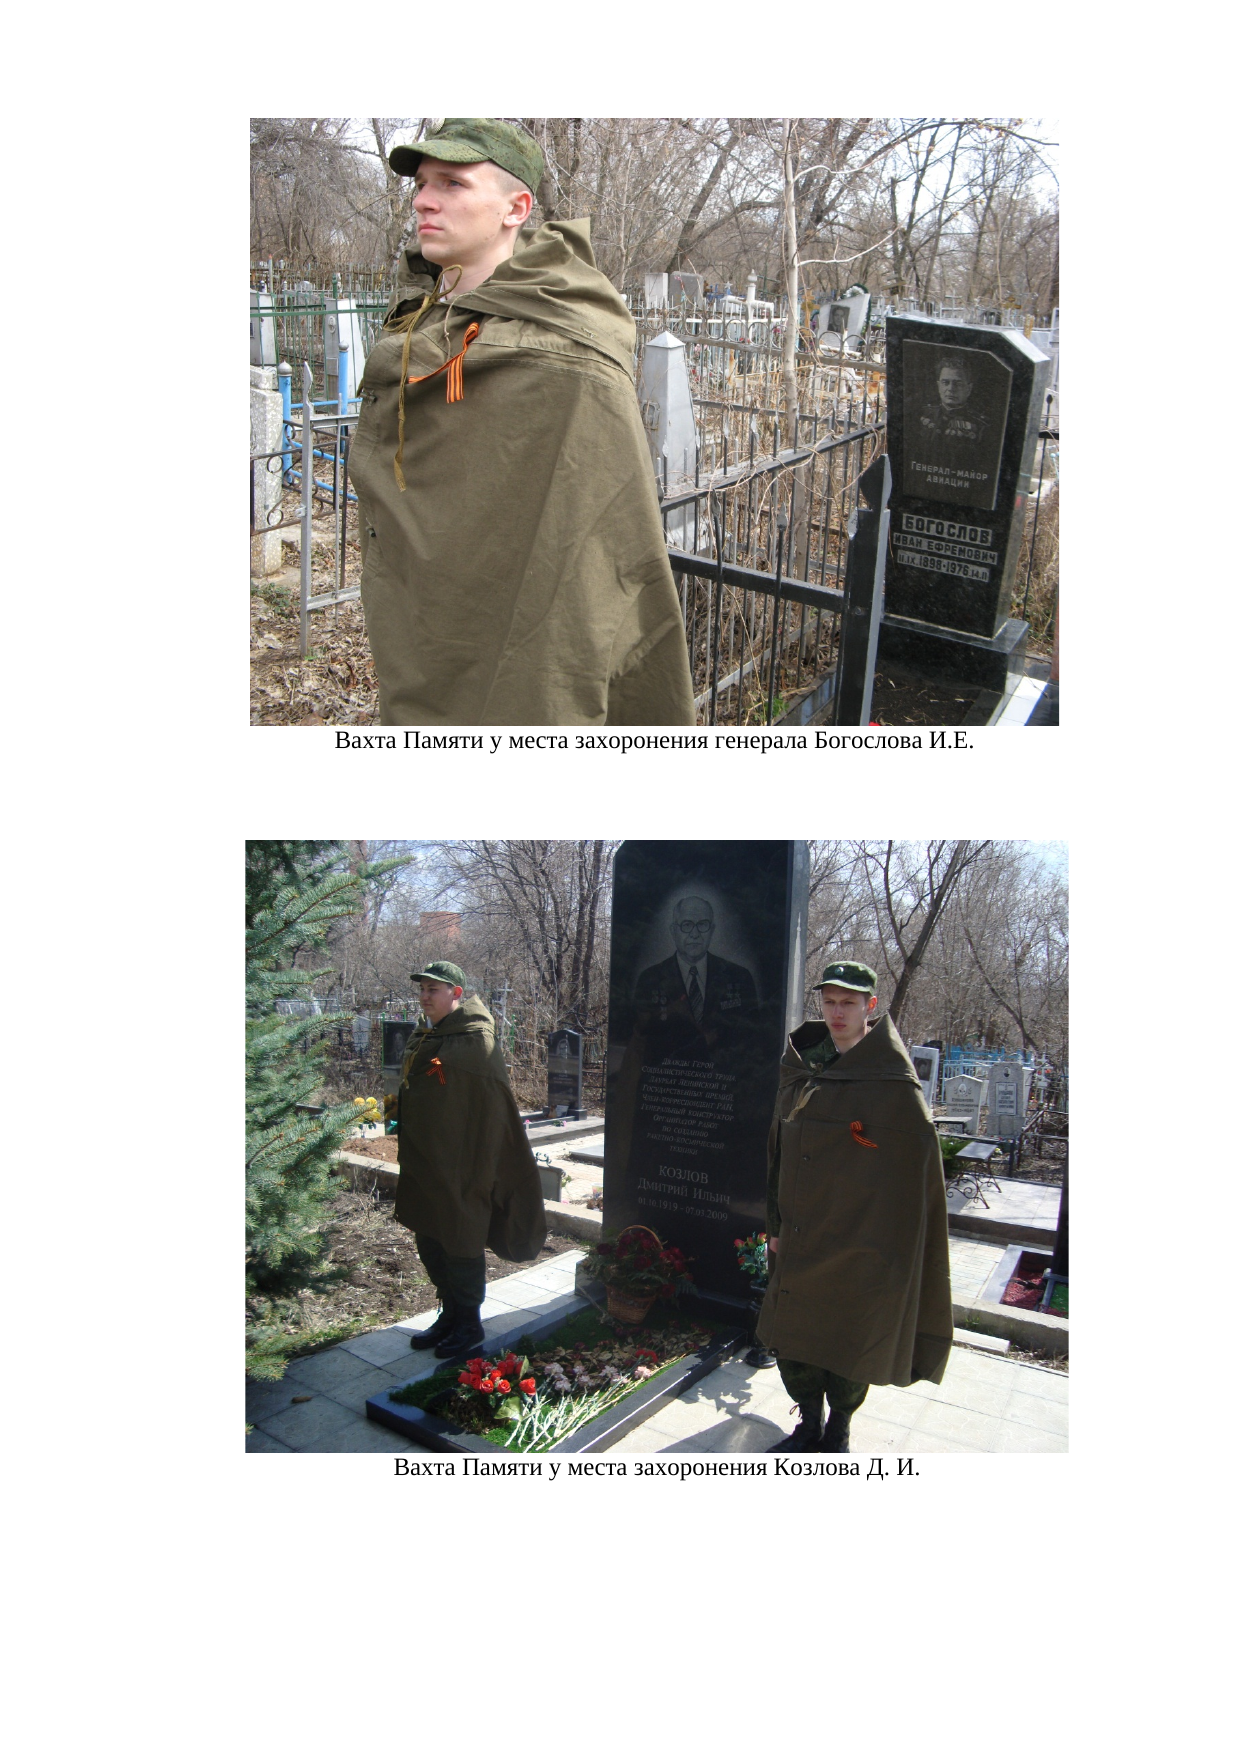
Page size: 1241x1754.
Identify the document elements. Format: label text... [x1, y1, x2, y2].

text Вахта Памяти у места захоронения Козлова Д. И. [89, 1452, 1152, 1481]
picture [245, 840, 1069, 1453]
picture [250, 118, 1060, 726]
text Вахта Памяти у места захоронения генерала Богослова И.Е. [89, 725, 1152, 754]
